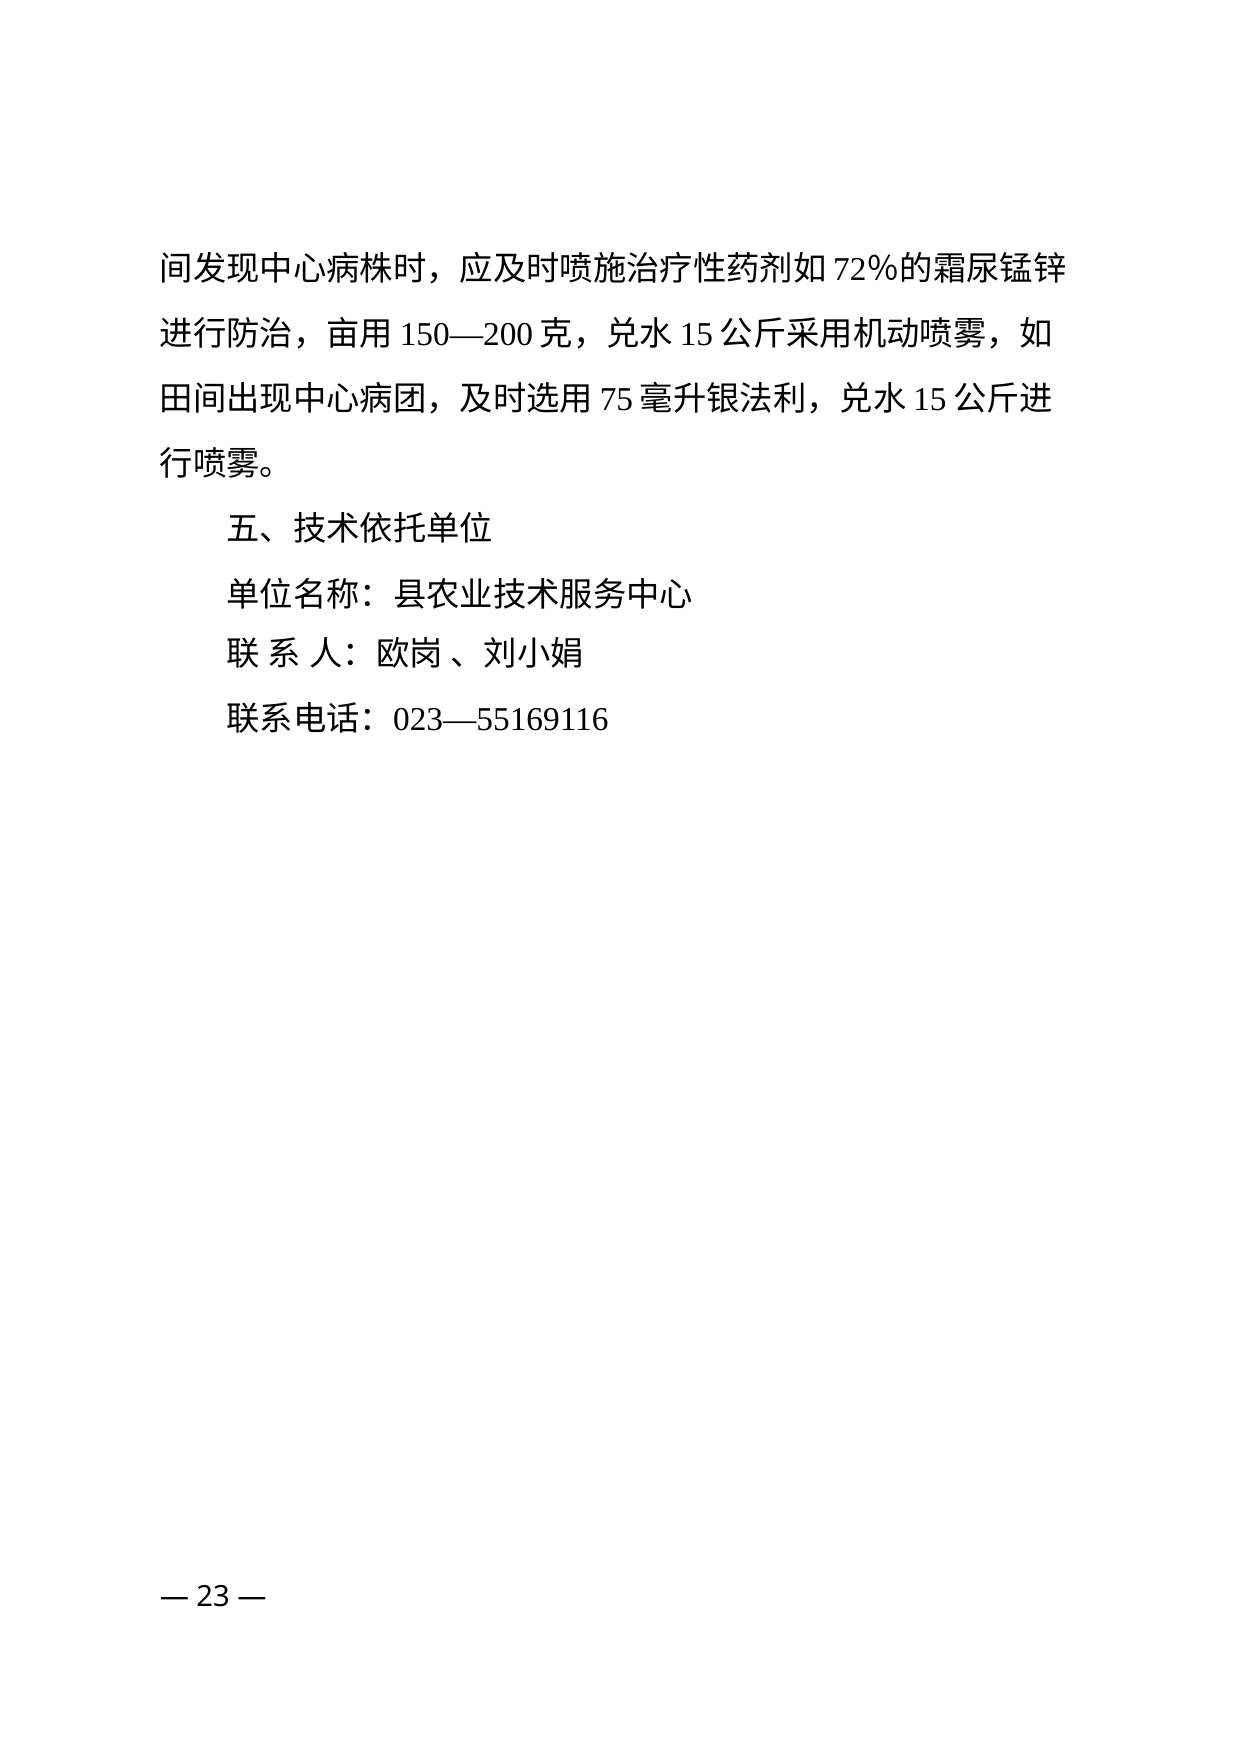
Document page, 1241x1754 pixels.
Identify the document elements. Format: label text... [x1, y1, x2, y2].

text 单位名称：县农业技术服务中心 [159, 558, 1081, 618]
text 五、技术依托单位 [159, 493, 1081, 558]
text 联系电话：023—55169116 [159, 683, 1081, 748]
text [159, 233, 1081, 493]
text 联系人：欧岗 、刘小娟 [159, 618, 1081, 683]
